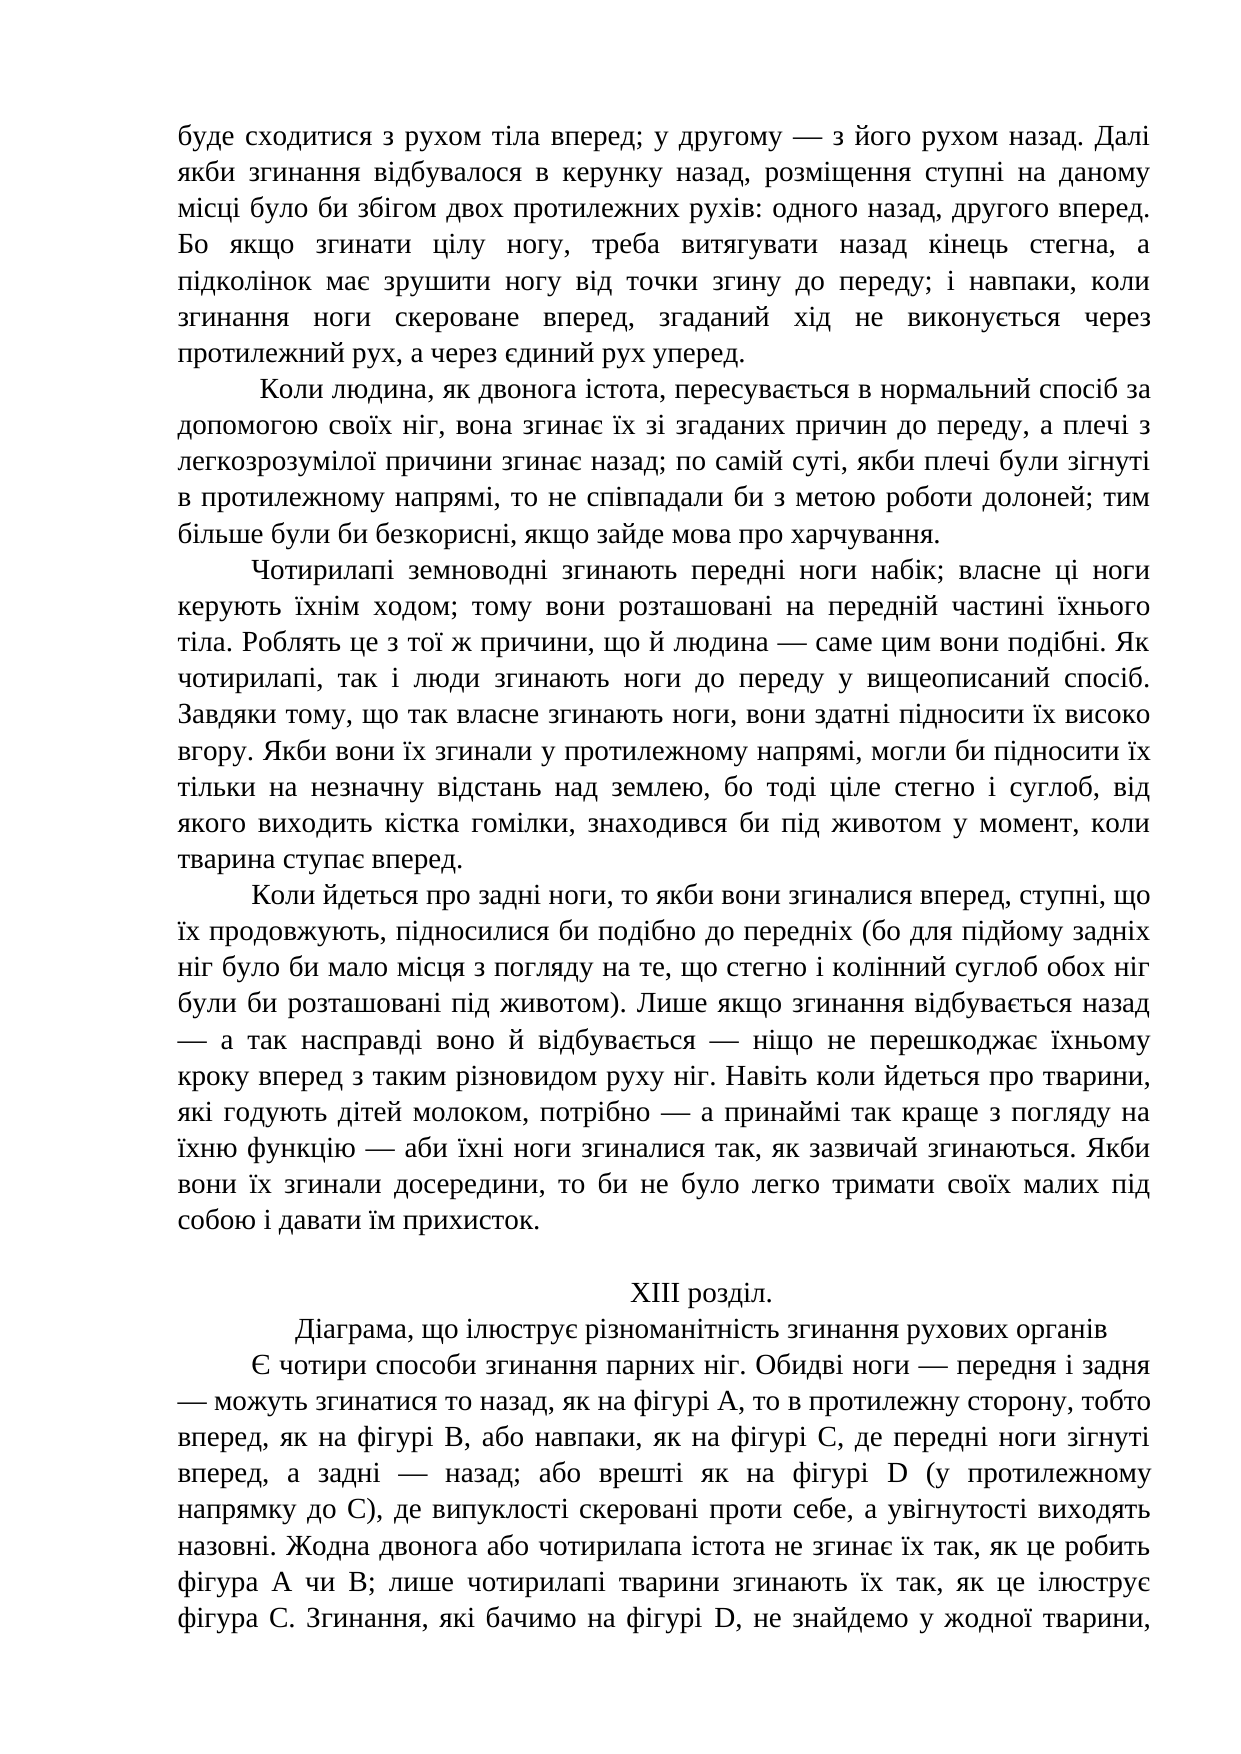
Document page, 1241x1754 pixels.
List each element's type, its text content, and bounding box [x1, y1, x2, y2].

text ХІІІ розділ. [177, 1275, 1152, 1308]
text Коли людина, як двонога істота, пересувається в нормальний спосіб за допомогою своїх ніг, вона згинає їх зі згаданих причин до переду, а плечі з легкозрозумілої причини згинає назад; по самій суті, якби плечі були зігнуті в протилежному напрямі, то не співпадали би з метою роботи долоней; тим більше були би безкорисні, якщо зайде мова про харчування. [177, 371, 1152, 549]
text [177, 1347, 1152, 1634]
text Коли йдеться про задні ноги, то якби вони згиналися вперед, ступні, що їх продовжують, підносилися би подібно до передніх (бо для підйому задніх ніг було би мало місця з погляду на те, що стегно і колінний суглоб обох ніг були би розташовані під животом). Лише якщо згинання відбувається назад — а так насправді воно й відбувається — ніщо не перешкоджає їхньому кроку вперед з таким різновидом руху ніг. Навіть коли йдеться про тварини, які годують дітей молоком, потрібно — а принаймі так краще з погляду на їхню функцію — аби їхні ноги згиналися так, як зазвичай згинаються. Якби вони їх згинали досередини, то би не було легко тримати своїх малих під собою і давати їм прихисток. [177, 877, 1152, 1236]
text Діаграма, що ілюструє різноманітність згинання рухових органів [177, 1311, 1152, 1344]
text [177, 118, 1152, 368]
text Чотирилапі земноводні згинають передні ноги набік; власне ці ноги керують їхнім ходом; тому вони розташовані на передній частині їхнього тіла. Роблять це з тої ж причини, що й людина — саме цим вони подібні. Як чотирилапі, так і люди згинають ноги до переду у вищеописаний спосіб. Завдяки тому, що так власне згинають ноги, вони здатні підносити їх високо вгору. Якби вони їх згинали у протилежному напрямі, могли би підносити їх тільки на незначну відстань над землею, бо тоді ціле стегно і суглоб, від якого виходить кістка гомілки, знаходився би під животом у момент, коли тварина ступає вперед. [177, 552, 1152, 874]
